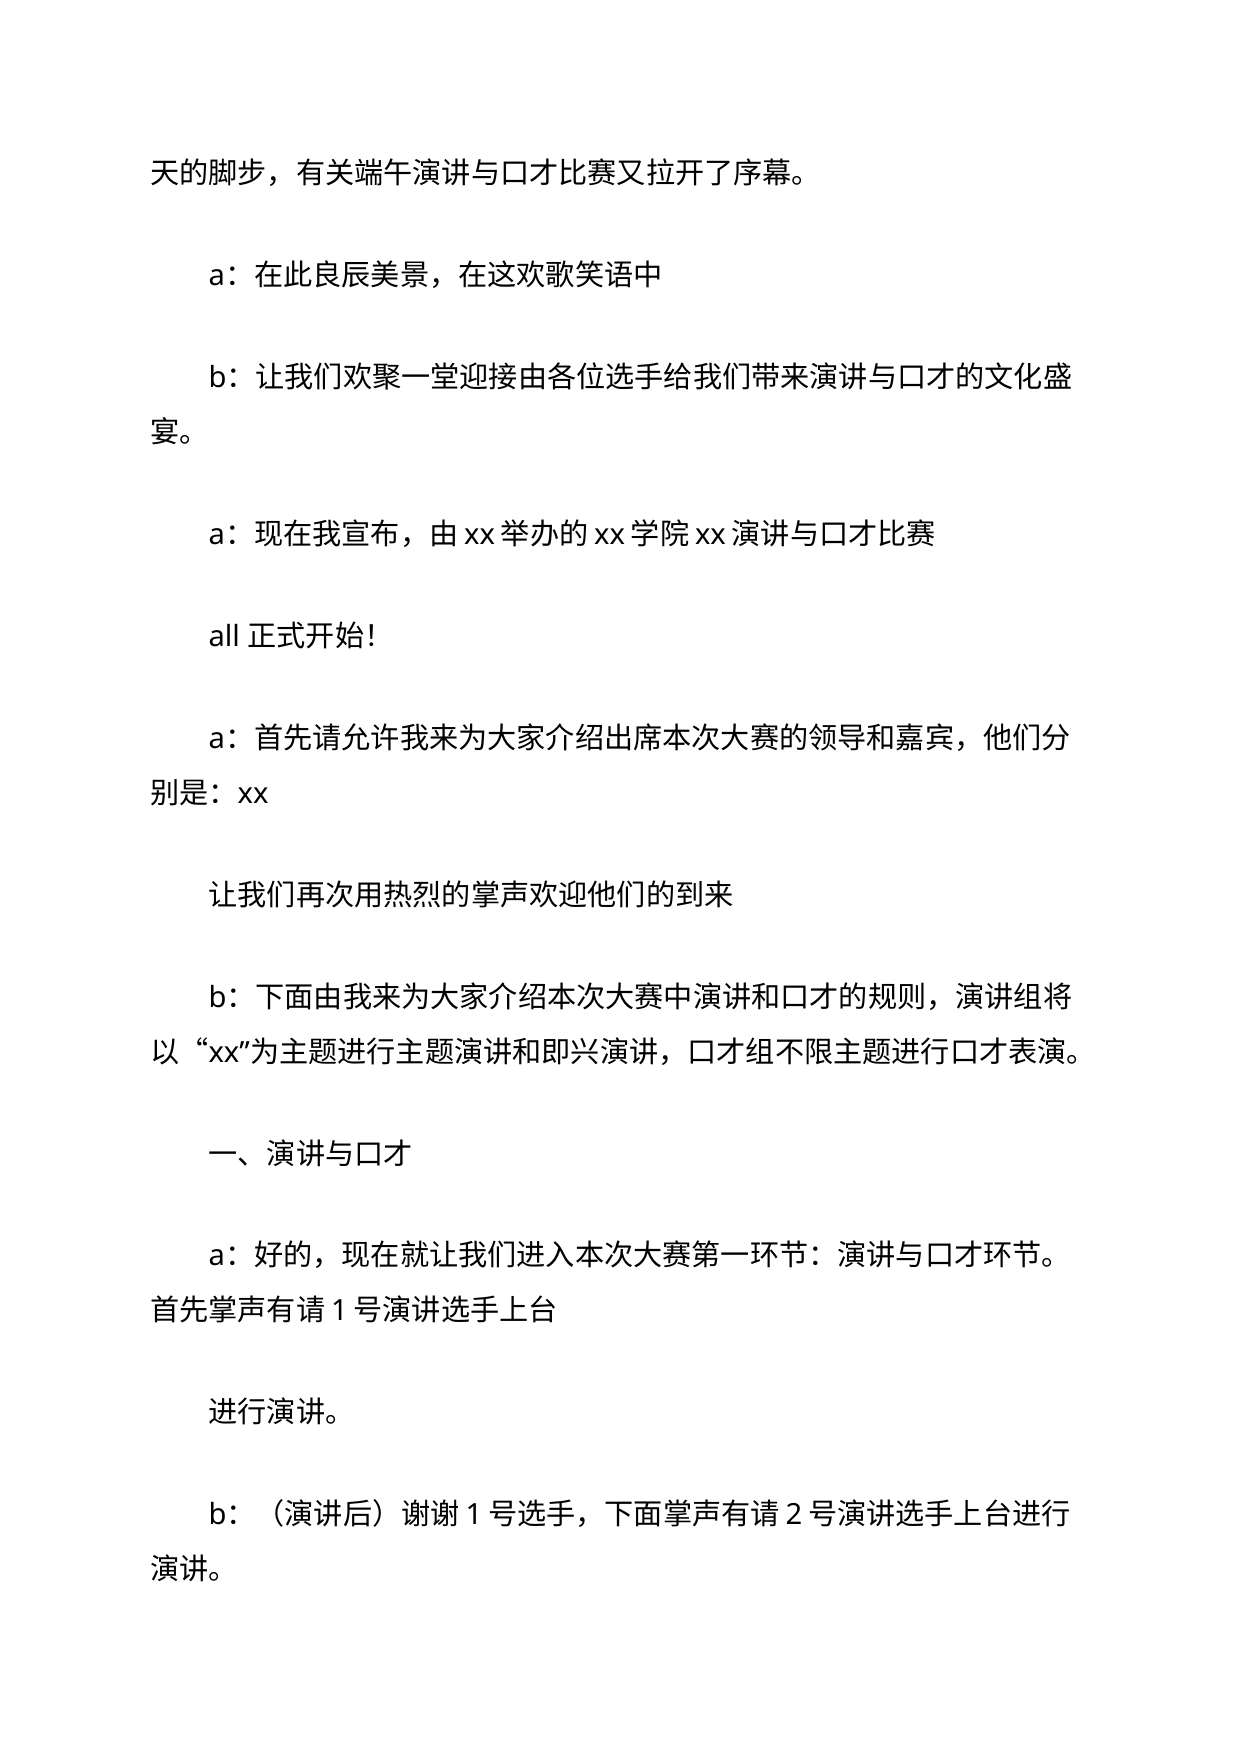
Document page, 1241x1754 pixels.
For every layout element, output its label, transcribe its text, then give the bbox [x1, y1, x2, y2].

text a：现在我宣布，由xx举办的xx学院xx演讲与口才比赛 [150, 511, 1090, 553]
text b：（演讲后）谢谢1号选手，下面掌声有请2号演讲选手上台进行演讲。 [150, 1491, 1090, 1588]
text b：让我们欢聚一堂迎接由各位选手给我们带来演讲与口才的文化盛宴。 [150, 354, 1090, 451]
text 让我们再次用热烈的掌声欢迎他们的到来 [150, 871, 1090, 914]
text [150, 150, 1090, 192]
text a：首先请允许我来为大家介绍出席本次大赛的领导和嘉宾，他们分别是：xx [150, 714, 1090, 812]
text all 正式开始！ [150, 612, 1090, 655]
text b：下面由我来为大家介绍本次大赛中演讲和口才的规则，演讲组将以“xx”为主题进行主题演讲和即兴演讲，口才组不限主题进行口才表演。 [150, 973, 1090, 1071]
text 一、演讲与口才 [150, 1130, 1090, 1172]
text 进行演讲。 [150, 1389, 1090, 1431]
text a：好的，现在就让我们进入本次大赛第一环节：演讲与口才环节。首先掌声有请1号演讲选手上台 [150, 1232, 1090, 1329]
text a：在此良辰美景，在这欢歌笑语中 [150, 252, 1090, 294]
